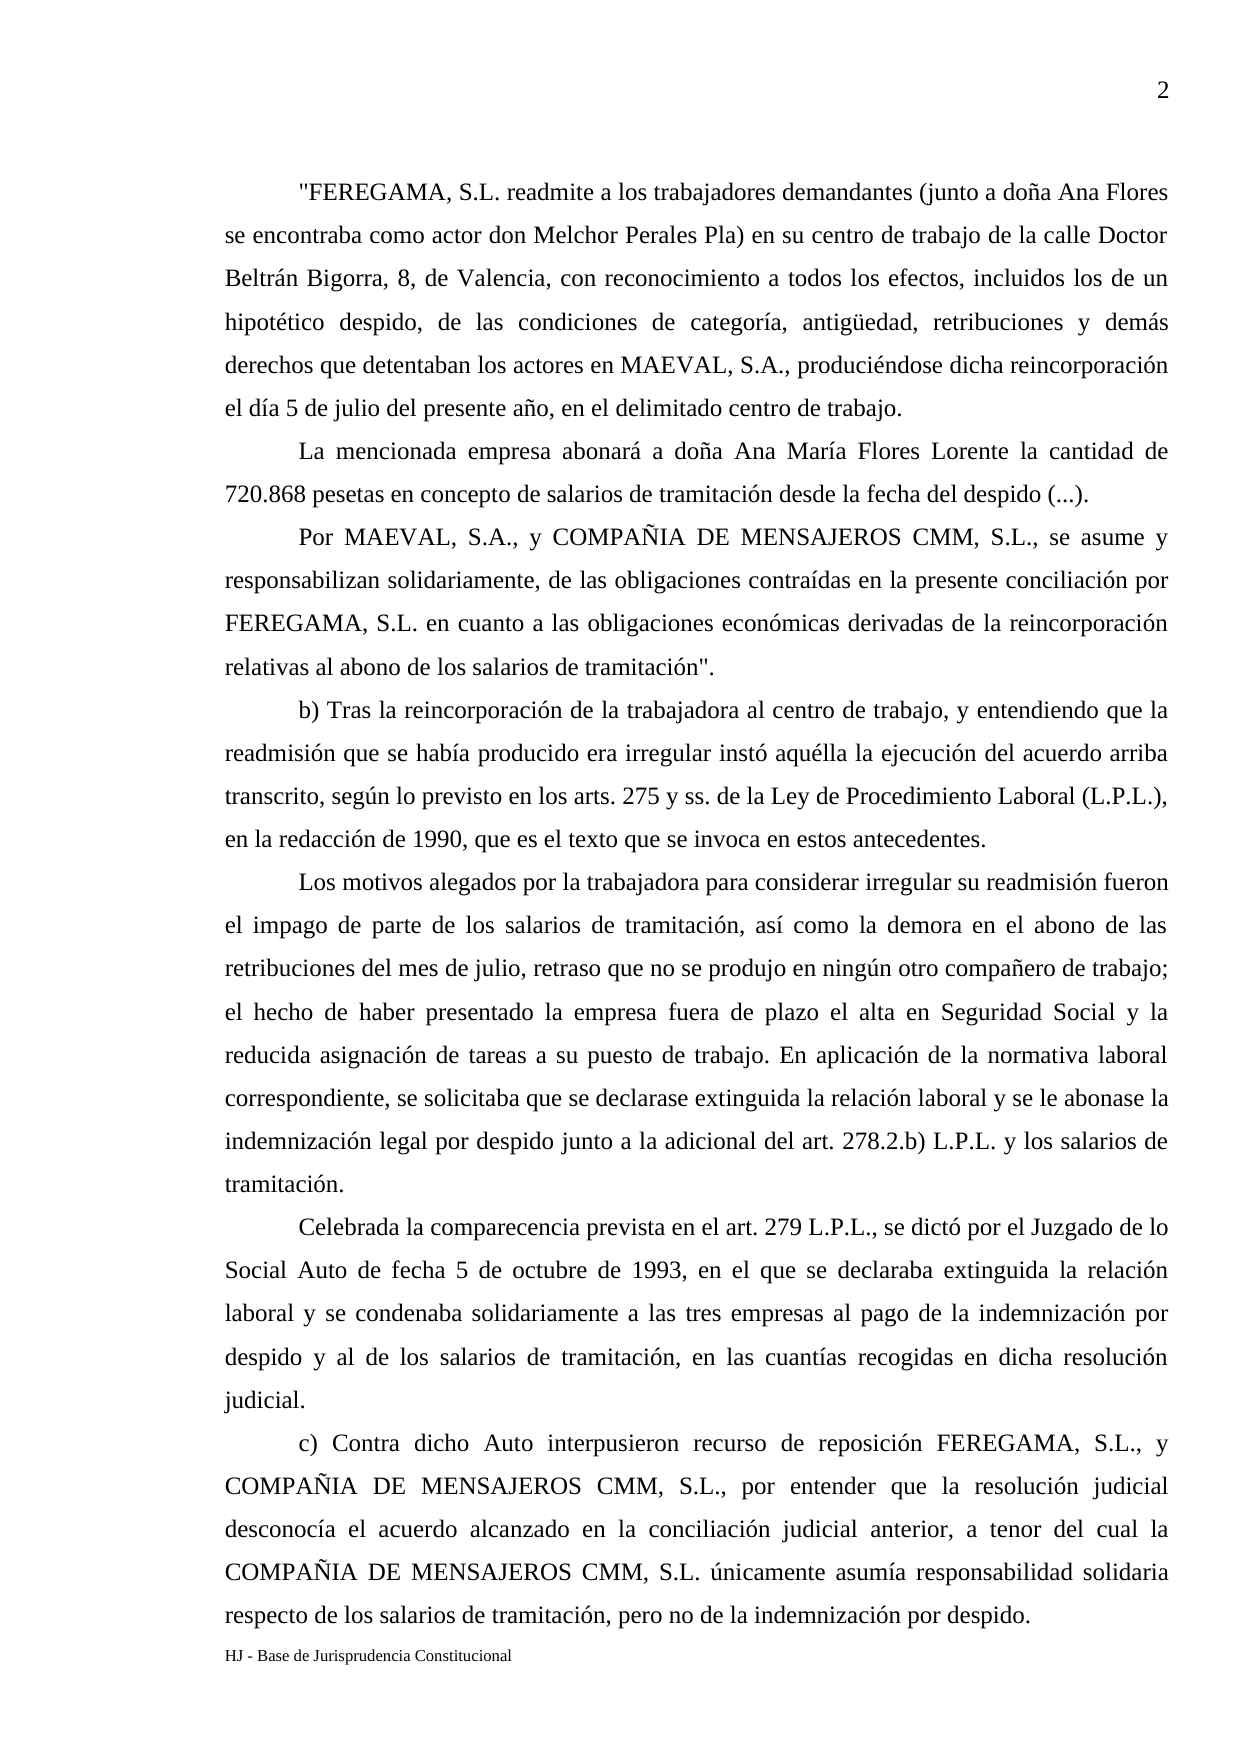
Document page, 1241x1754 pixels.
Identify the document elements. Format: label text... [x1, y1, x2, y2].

text Por MAEVAL, S.A., y COMPAÑIA DE MENSAJEROS CMM, S.L., se asume y responsabilizan solidariamente, de las obligaciones contraídas en la presente conciliación por FEREGAMA, S.L. en cuanto a las obligaciones económicas derivadas de la reincorporación relativas al abono de los salarios de tramitación". [224, 522, 1169, 680]
text Los motivos alegados por la trabajadora para considerar irregular su readmisión fueron el impago de parte de los salarios de tramitación, así como la demora en el abono de las retribuciones del mes de julio, retraso que no se produjo en ningún otro compañero de trabajo; el hecho de haber presentado la empresa fuera de plazo el alta en Seguridad Social y la reducida asignación de tareas a su puesto de trabajo. En aplicación de la normativa laboral correspondiente, se solicitaba que se declarase extinguida la relación laboral y se le abonase la indemnización legal por despido junto a la adicional del art. 278.2.b) L.P.L. y los salarios de tramitación. [224, 867, 1169, 1198]
text c) Contra dicho Auto interpusieron recurso de reposición FEREGAMA, S.L., y COMPAÑIA DE MENSAJEROS CMM, S.L., por entender que la resolución judicial desconocía el acuerdo alcanzado en la conciliación judicial anterior, a tenor del cual la COMPAÑIA DE MENSAJEROS CMM, S.L. únicamente asumía responsabilidad solidaria respecto de los salarios de tramitación, pero no de la indemnización por despido. [224, 1428, 1169, 1629]
text Celebrada la comparecencia prevista en el art. 279 L.P.L., se dictó por el Juzgado de lo Social Auto de fecha 5 de octubre de 1993, en el que se declaraba extinguida la relación laboral y se condenaba solidariamente a las tres empresas al pago de la indemnización por despido y al de los salarios de tramitación, en las cuantías recogidas en dicha resolución judicial. [224, 1212, 1169, 1413]
text "FEREGAMA, S.L. readmite a los trabajadores demandantes (junto a doña Ana Flores se encontraba como actor don Melchor Perales Pla) en su centro de trabajo de la calle Doctor Beltrán Bigorra, 8, de Valencia, con reconocimiento a todos los efectos, incluidos los de un hipotético despido, de las condiciones de categoría, antigüedad, retribuciones y demás derechos que detentaban los actores en MAEVAL, S.A., produciéndose dicha reincorporación el día 5 de julio del presente año, en el delimitado centro de trabajo. [224, 177, 1169, 422]
text b) Tras la reincorporación de la trabajadora al centro de trabajo, y entendiendo que la readmisión que se había producido era irregular instó aquélla la ejecución del acuerdo arriba transcrito, según lo previsto en los arts. 275 y ss. de la Ley de Procedimiento Laboral (L.P.L.), en la redacción de 1990, que es el texto que se invoca en estos antecedentes. [224, 695, 1169, 853]
text La mencionada empresa abonará a doña Ana María Flores Lorente la cantidad de 720.868 pesetas en concepto de salarios de tramitación desde la fecha del despido (...). [224, 436, 1169, 508]
